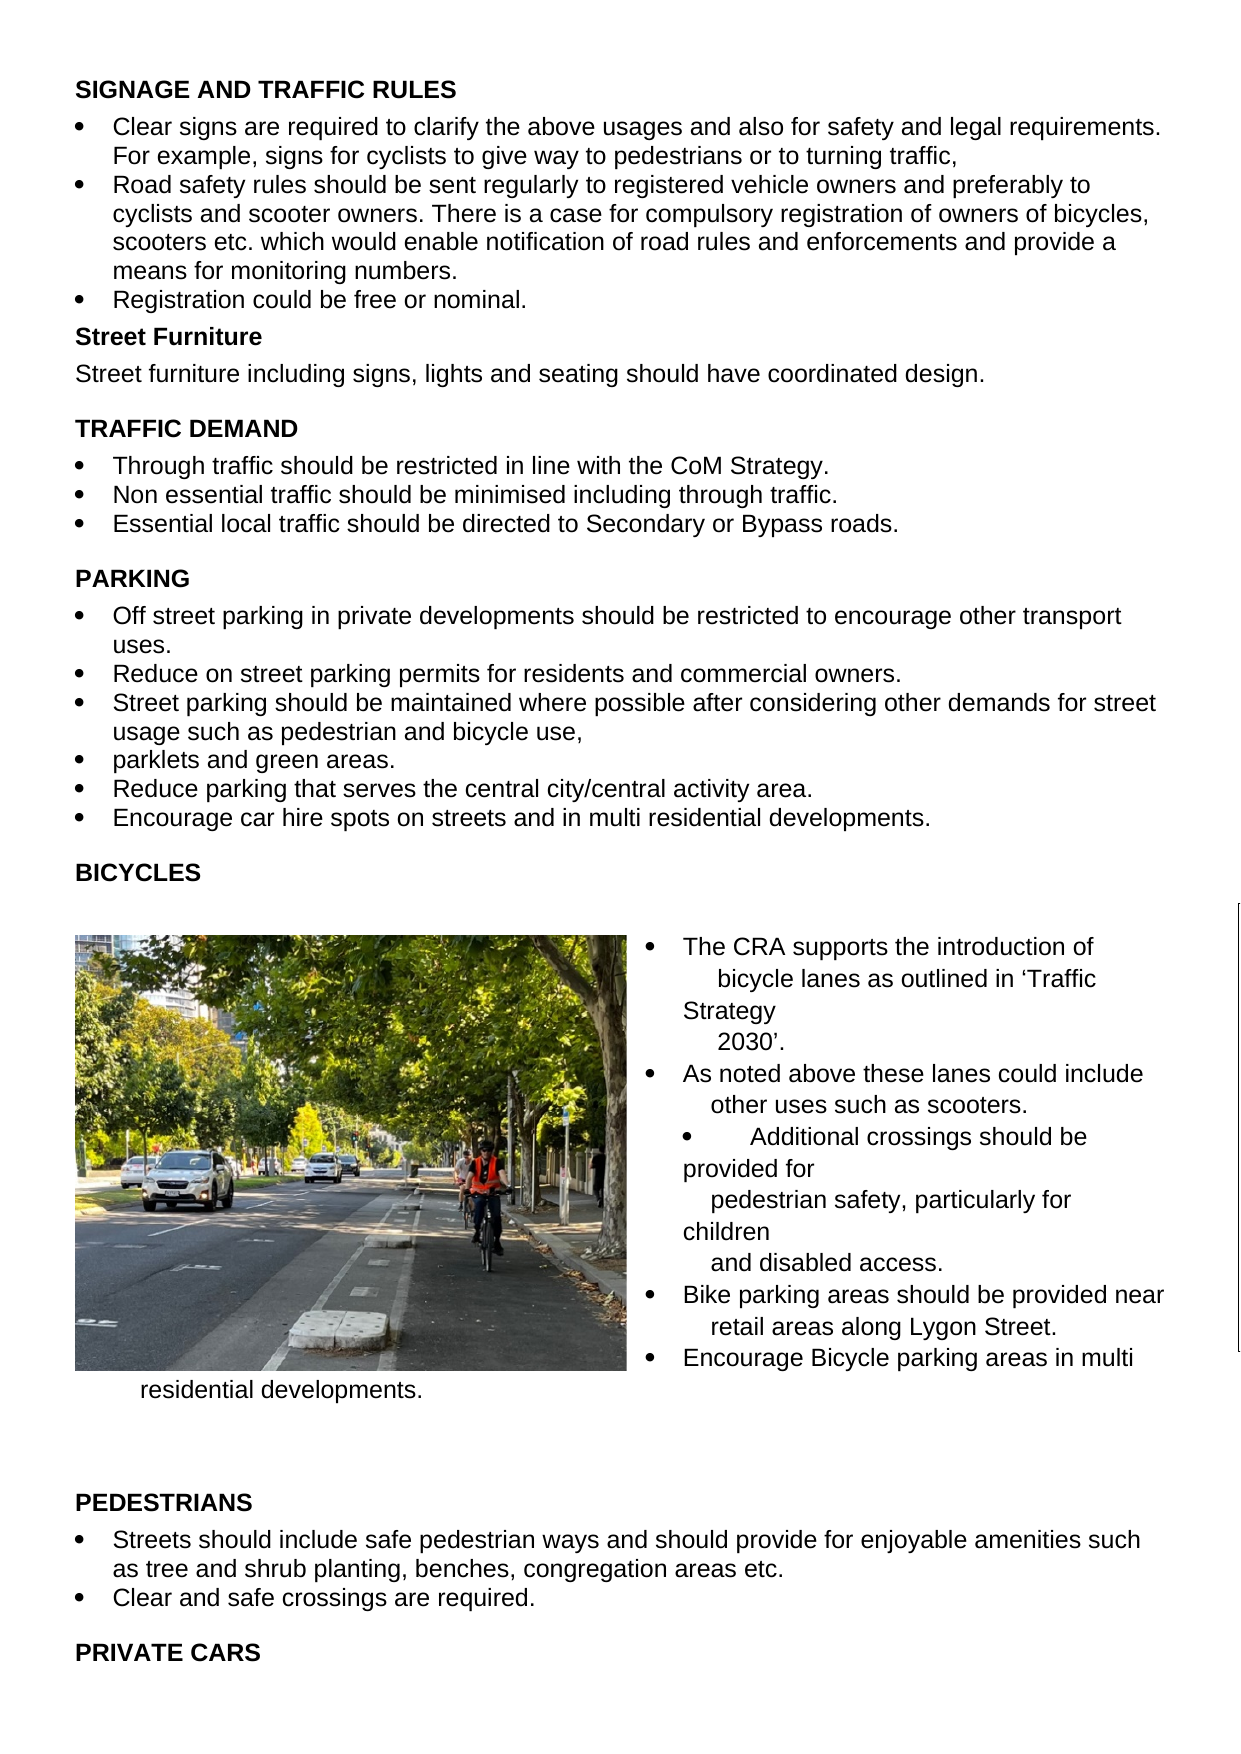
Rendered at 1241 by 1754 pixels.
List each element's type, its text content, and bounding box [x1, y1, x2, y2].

list Reduce parking that serves the central city/central activity area. [75, 774, 1165, 803]
text PEDESTRIANS [75, 1488, 1165, 1517]
list other uses such as scooters. [627, 1090, 1165, 1119]
text PRIVATE CARS [75, 1638, 1165, 1666]
list Reduce on street parking permits for residents and commercial owners. [75, 659, 1165, 688]
list Clear signs are required to clarify the above usages and also for safety and legal requirements. For example, signs for cyclists to give way to pedestrians or to turning traffic, [75, 112, 1165, 170]
text PARKING [75, 564, 1165, 593]
list bicycle lanes as outlined in ‘Traffic Strategy [627, 964, 1165, 1024]
list and disabled access. [627, 1248, 1165, 1277]
list Clear and safe crossings are required. [75, 1582, 1165, 1611]
list Essential local traffic should be directed to Secondary or Bypass roads. [75, 509, 1165, 538]
list Registration could be free or nominal. [75, 285, 1165, 314]
list Through traffic should be restricted in line with the CoM Strategy. [75, 451, 1165, 480]
list Bike parking areas should be provided near [627, 1280, 1165, 1309]
list Street parking should be maintained where possible after considering other demands for street usage such as pedestrian and bicycle use, [75, 688, 1165, 745]
list Additional crossings should be provided for [627, 1122, 1165, 1182]
list parklets and green areas. [75, 745, 1165, 774]
list BICYCLES [75, 858, 1165, 887]
list Off street parking in private developments should be restricted to encourage other transport uses. [75, 601, 1165, 659]
list Encourage Bicycle parking areas in multi [75, 1343, 1165, 1372]
list As noted above these lanes could include [627, 1059, 1165, 1088]
list Road safety rules should be sent regularly to registered vehicle owners and preferably to cyclists and scooter owners. There is a case for compulsory registration of owners of bicycles, scooters etc. which would enable notification of road rules and enforcements and provide a means for monitoring numbers. [75, 170, 1165, 285]
text Street furniture including signs, lights and seating should have coordinated design. [75, 359, 1165, 388]
list retail areas along Lygon Street. [627, 1312, 1165, 1340]
text SIGNAGE AND TRAFFIC RULES [75, 75, 1165, 104]
list Non essential traffic should be minimised including through traffic. [75, 480, 1165, 509]
list pedestrian safety, particularly for children [627, 1185, 1165, 1246]
list Encourage car hire spots on streets and in multi residential developments. [75, 803, 1165, 832]
list The CRA supports the introduction of [75, 932, 1165, 961]
list 2030’. [627, 1027, 1165, 1056]
list Streets should include safe pedestrian ways and should provide for enjoyable amenities such as tree and shrub planting, benches, congregation areas etc. [75, 1525, 1165, 1582]
text Street Furniture [75, 322, 1165, 351]
text TRAFFIC DEMAND [75, 414, 1165, 443]
list residential developments. [112, 1375, 1165, 1403]
picture [75, 935, 627, 1371]
